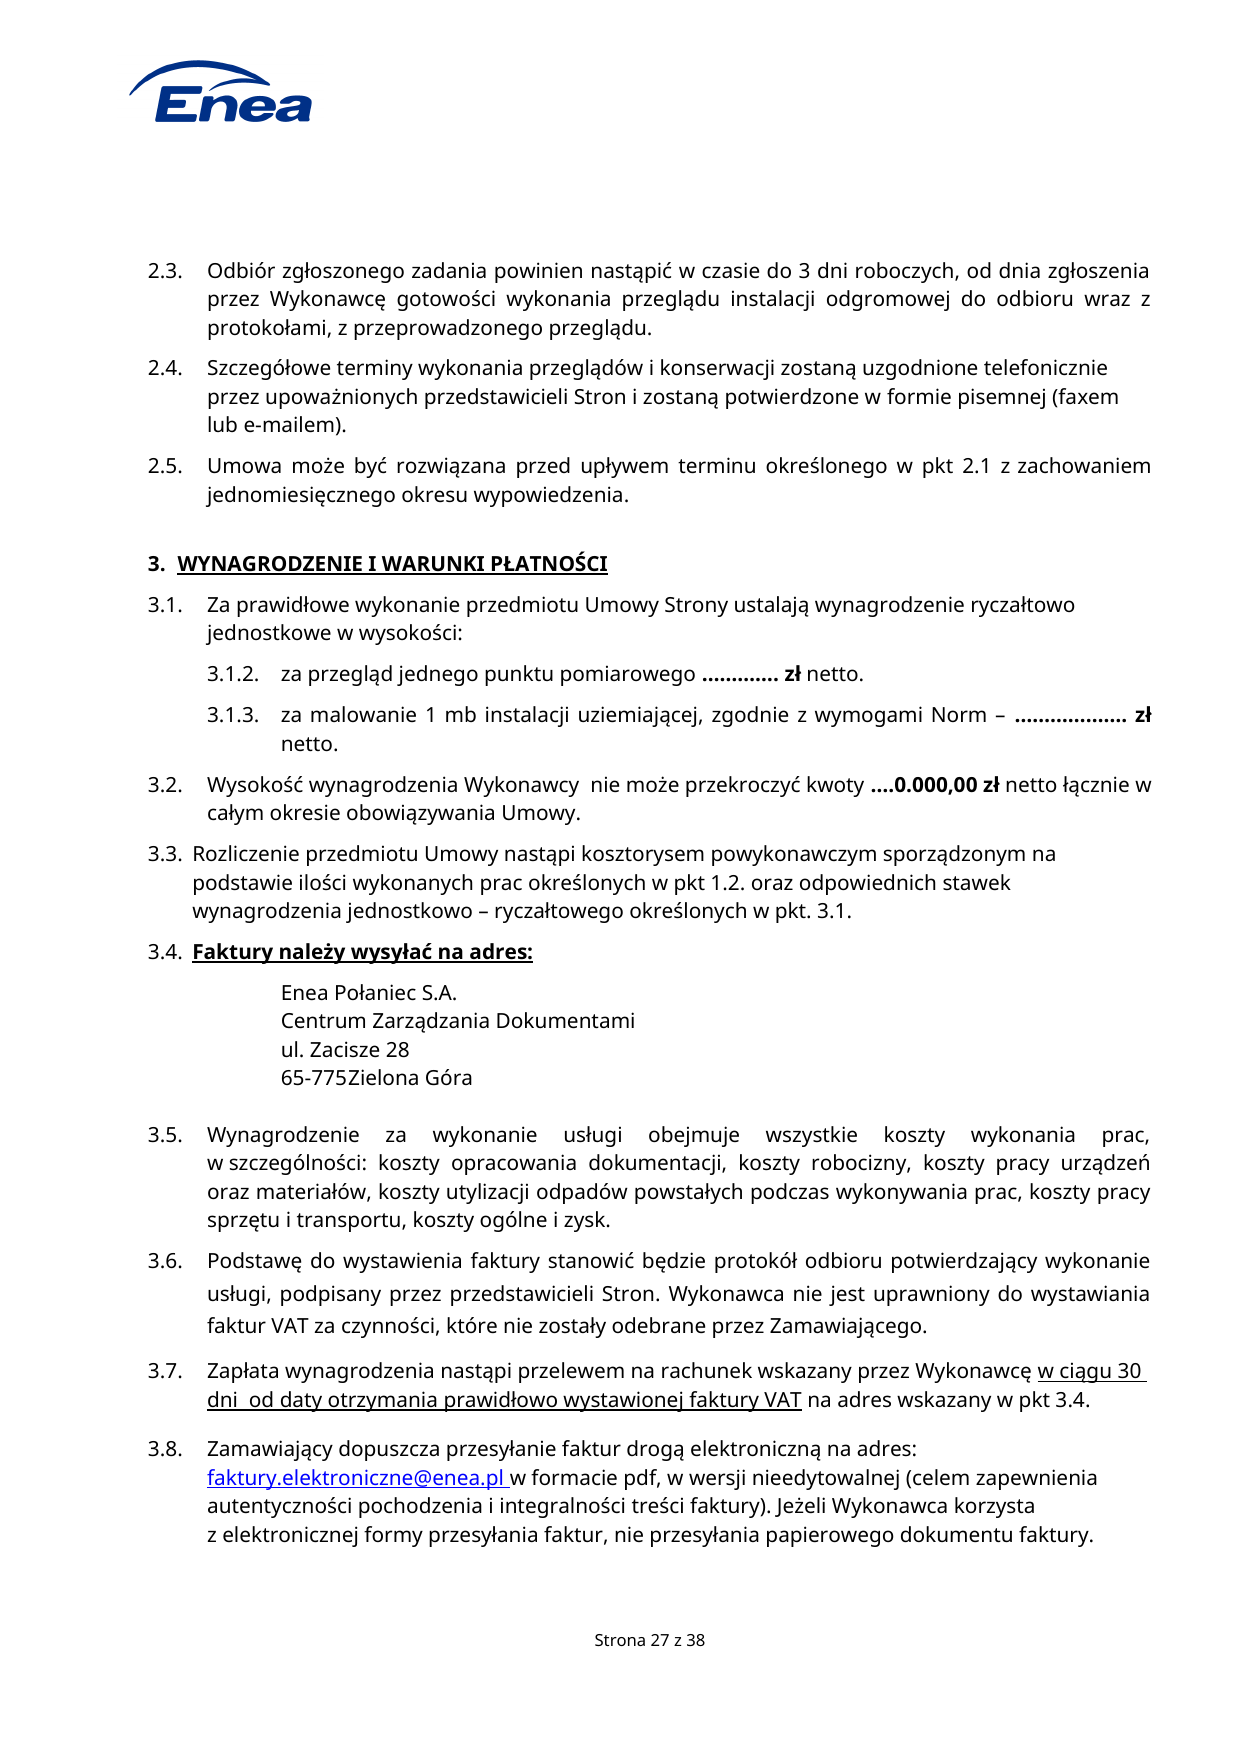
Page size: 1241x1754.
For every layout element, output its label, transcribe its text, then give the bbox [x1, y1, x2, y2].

list Za prawidłowe wykonanie przedmiotu Umowy Strony ustalają wynagrodzenie ryczałtowo jednostkowe w wysokości: [148, 590, 1152, 647]
list Zielona Góra [281, 1063, 1152, 1092]
subtitle Umowa może być rozwiązana przed upływem terminu określonego w pkt 2.1 z zachowaniem jednomiesięcznego okresu wypowiedzenia. [148, 451, 1152, 508]
list Zapłata wynagrodzenia nastąpi przelewem na rachunek wskazany przez Wykonawcę w ciągu 30 dni od daty otrzymania prawidłowo wystawionej faktury VAT na adres wskazany w pkt 3.4. [148, 1357, 1152, 1413]
subtitle za malowanie 1 mb instalacji uziemiającej, zgodnie z wymogami Norm – ………………. zł netto. [207, 700, 1152, 757]
subtitle Rozliczenie przedmiotu Umowy nastąpi kosztorysem powykonawczym sporządzonym na podstawie ilości wykonanych prac określonych w pkt 1.2. oraz odpowiednich stawek wynagrodzenia jednostkowo – ryczałtowego określonych w pkt. 3.1. [148, 839, 1152, 924]
picture [117, 50, 324, 124]
subtitle za przegląd jednego punktu pomiarowego …………. zł netto. [207, 659, 1152, 688]
text ul. Zacisze 28 [148, 1035, 1152, 1063]
list Szczegółowe terminy wykonania przeglądów i konserwacji zostaną uzgodnione telefonicznie przez upoważnionych przedstawicieli Stron i zostaną potwierdzone w formie pisemnej (faxem lub e-mailem). [148, 353, 1152, 439]
list Faktury należy wysyłać na adres: [148, 937, 1152, 965]
text Enea Połaniec S.A. [148, 978, 1152, 1006]
text Centrum Zarządzania Dokumentami [148, 1006, 1152, 1035]
list Wysokość wynagrodzenia Wykonawcy nie może przekroczyć kwoty ….0.000,00 zł netto łącznie w całym okresie obowiązywania Umowy. [148, 770, 1152, 827]
list Odbiór zgłoszonego zadania powinien nastąpić w czasie do 3 dni roboczych, od dnia zgłoszenia przez Wykonawcę gotowości wykonania przeglądu instalacji odgromowej do odbioru wraz z protokołami, z przeprowadzonego przeglądu. [148, 256, 1152, 341]
list Wynagrodzenie za wykonanie usługi obejmuje wszystkie koszty wykonania prac, w szczególności: koszty opracowania dokumentacji, koszty robocizny, koszty pracy urządzeń oraz materiałów, koszty utylizacji odpadów powstałych podczas wykonywania prac, koszty pracy sprzętu i transportu, koszty ogólne i zysk. [148, 1120, 1152, 1234]
list WYNAGRODZENIE I WARUNKI PŁATNOŚCI [148, 549, 1152, 578]
list Podstawę do wystawienia faktury stanowić będzie protokół odbioru potwierdzający wykonanie usługi, podpisany przez przedstawicieli Stron. Wykonawca nie jest uprawniony do wystawiania faktur VAT za czynności, które nie zostały odebrane przez Zamawiającego. [148, 1246, 1152, 1340]
list Zamawiający dopuszcza przesyłanie faktur drogą elektroniczną na adres: faktury.elektroniczne@enea.pl w formacie pdf, w wersji nieedytowalnej (celem zapewnienia autentyczności pochodzenia i integralności treści faktury). Jeżeli Wykonawca korzysta z elektronicznej formy przesyłania faktur, nie przesyłania papierowego dokumentu faktury. [148, 1434, 1152, 1548]
